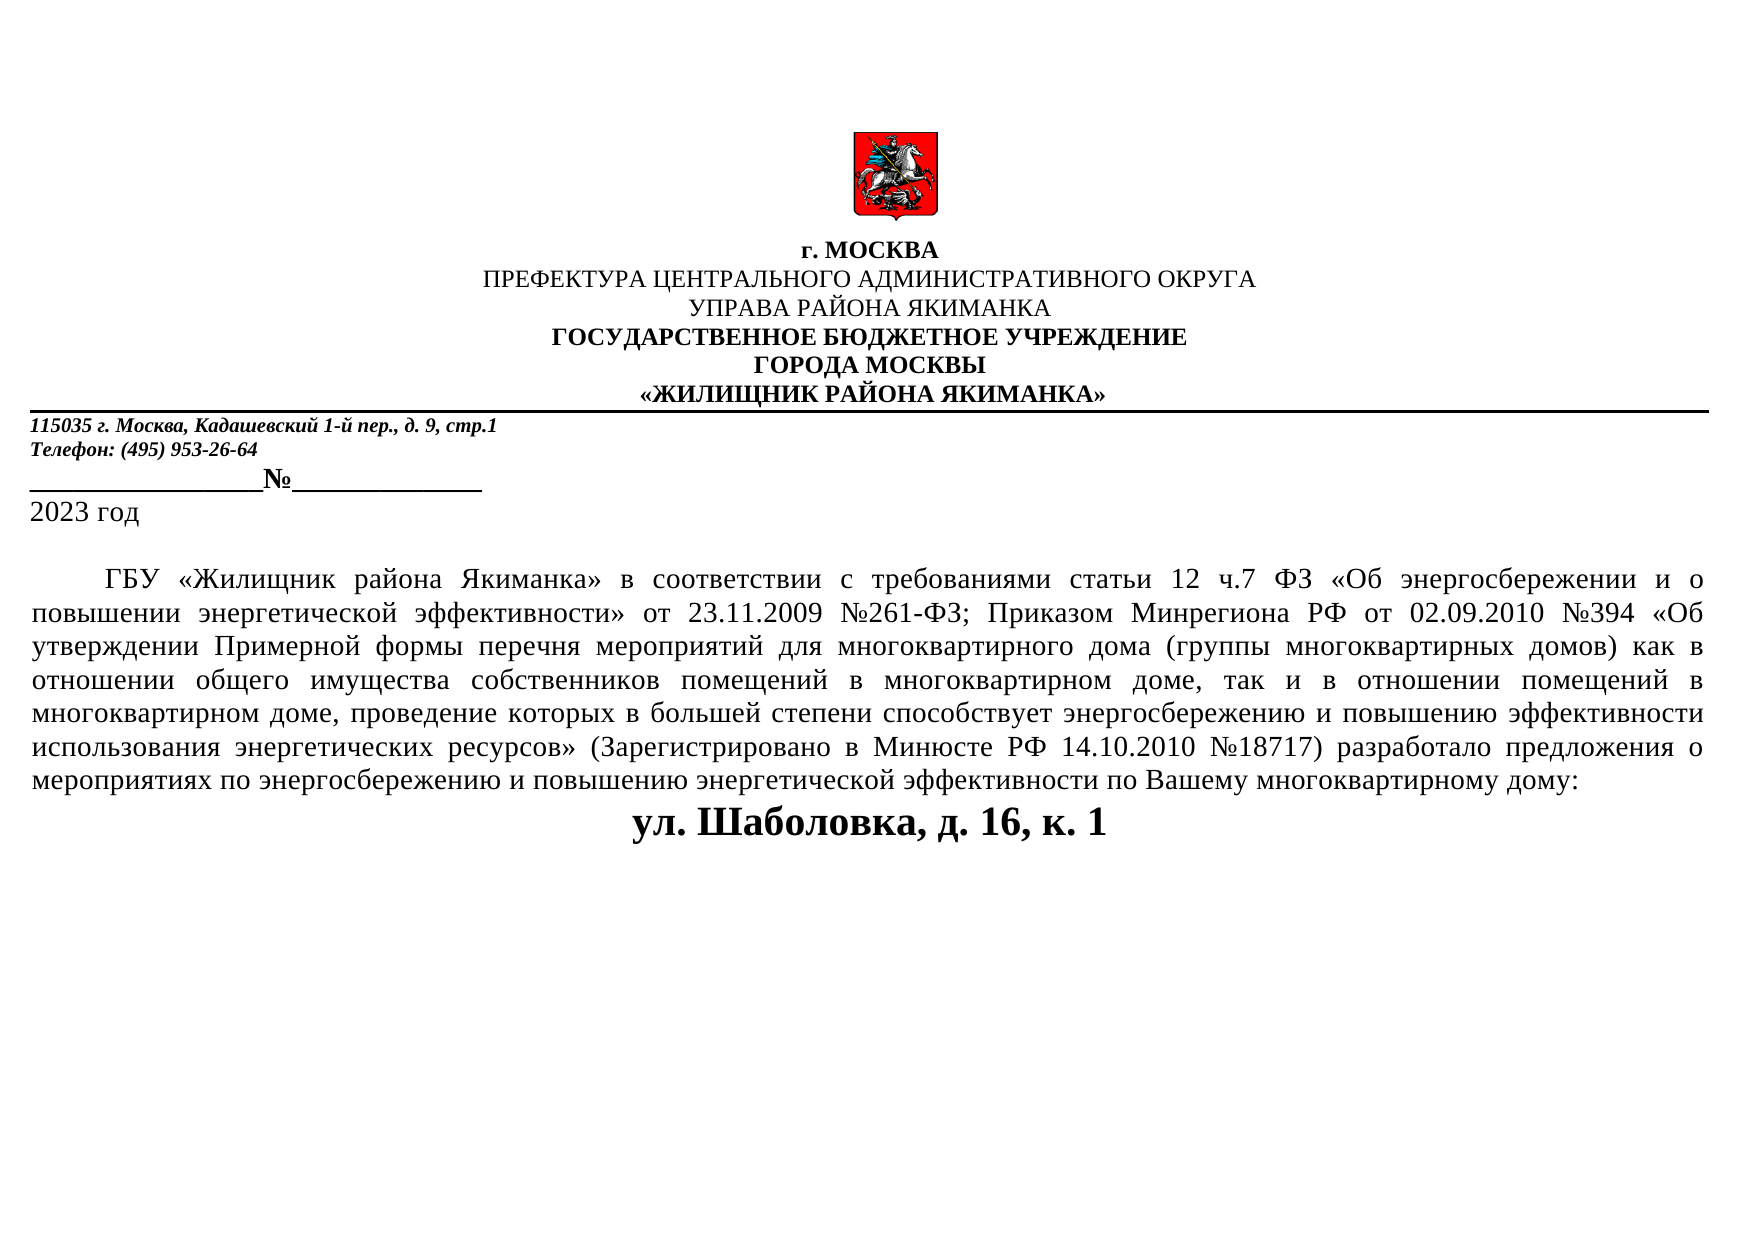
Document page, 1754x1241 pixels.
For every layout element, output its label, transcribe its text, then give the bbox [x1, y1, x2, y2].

subtitle ГОСУДАРСТВЕННОЕ БЮДЖЕТНОЕ УЧРЕЖДЕНИЕ [29, 322, 1709, 350]
picture [851, 130, 939, 223]
text «ЖИЛИЩНИК РАЙОНА ЯКИМАНКА» [29, 379, 1709, 413]
subtitle Телефон: (495) 953-26-64 [29, 437, 1709, 461]
text ________________№_____________ [29, 461, 1709, 495]
text УПРАВА РАЙОНА ЯКИМАНКА [29, 293, 1709, 322]
text 2023 год [29, 495, 1707, 528]
subtitle 115035 г. Москва, Кадашевский 1-й пер., д. 9, стр.1 [29, 413, 1709, 437]
text ГОРОДА МОСКВЫ [29, 350, 1709, 379]
text ул. Шаболовка, д. 16, к. 1 [29, 797, 1709, 844]
text г. МОСКВА [29, 235, 1709, 264]
text ГБУ «Жилищник района Якиманка» в соответствии с требованиями статьи 12 ч.7 ФЗ «Об энергосбережении и о повышении энергетической эффективности» от 23.11.2009 №261-ФЗ; Приказом Минрегиона РФ от 02.09.2010 №394 «Об утверждении Примерной формы перечня мероприятий для многоквартирного дома (группы многоквартирных домов) как в отношении общего имущества собственников помещений в многоквартирном доме, так и в отношении помещений в многоквартирном доме, проведение которых в большей степени способствует энергосбережению и повышению эффективности использования энергетических ресурсов» (Зарегистрировано в Минюсте РФ 14.10.2010 №18717) разработало предложения о мероприятиях по энергосбережению и повышению энергетической эффективности по Вашему многоквартирному дому: [32, 562, 1707, 797]
subtitle ПРЕФЕКТУРА ЦЕНТРАЛЬНОГО АДМИНИСТРАТИВНОГО ОКРУГА [29, 264, 1709, 293]
